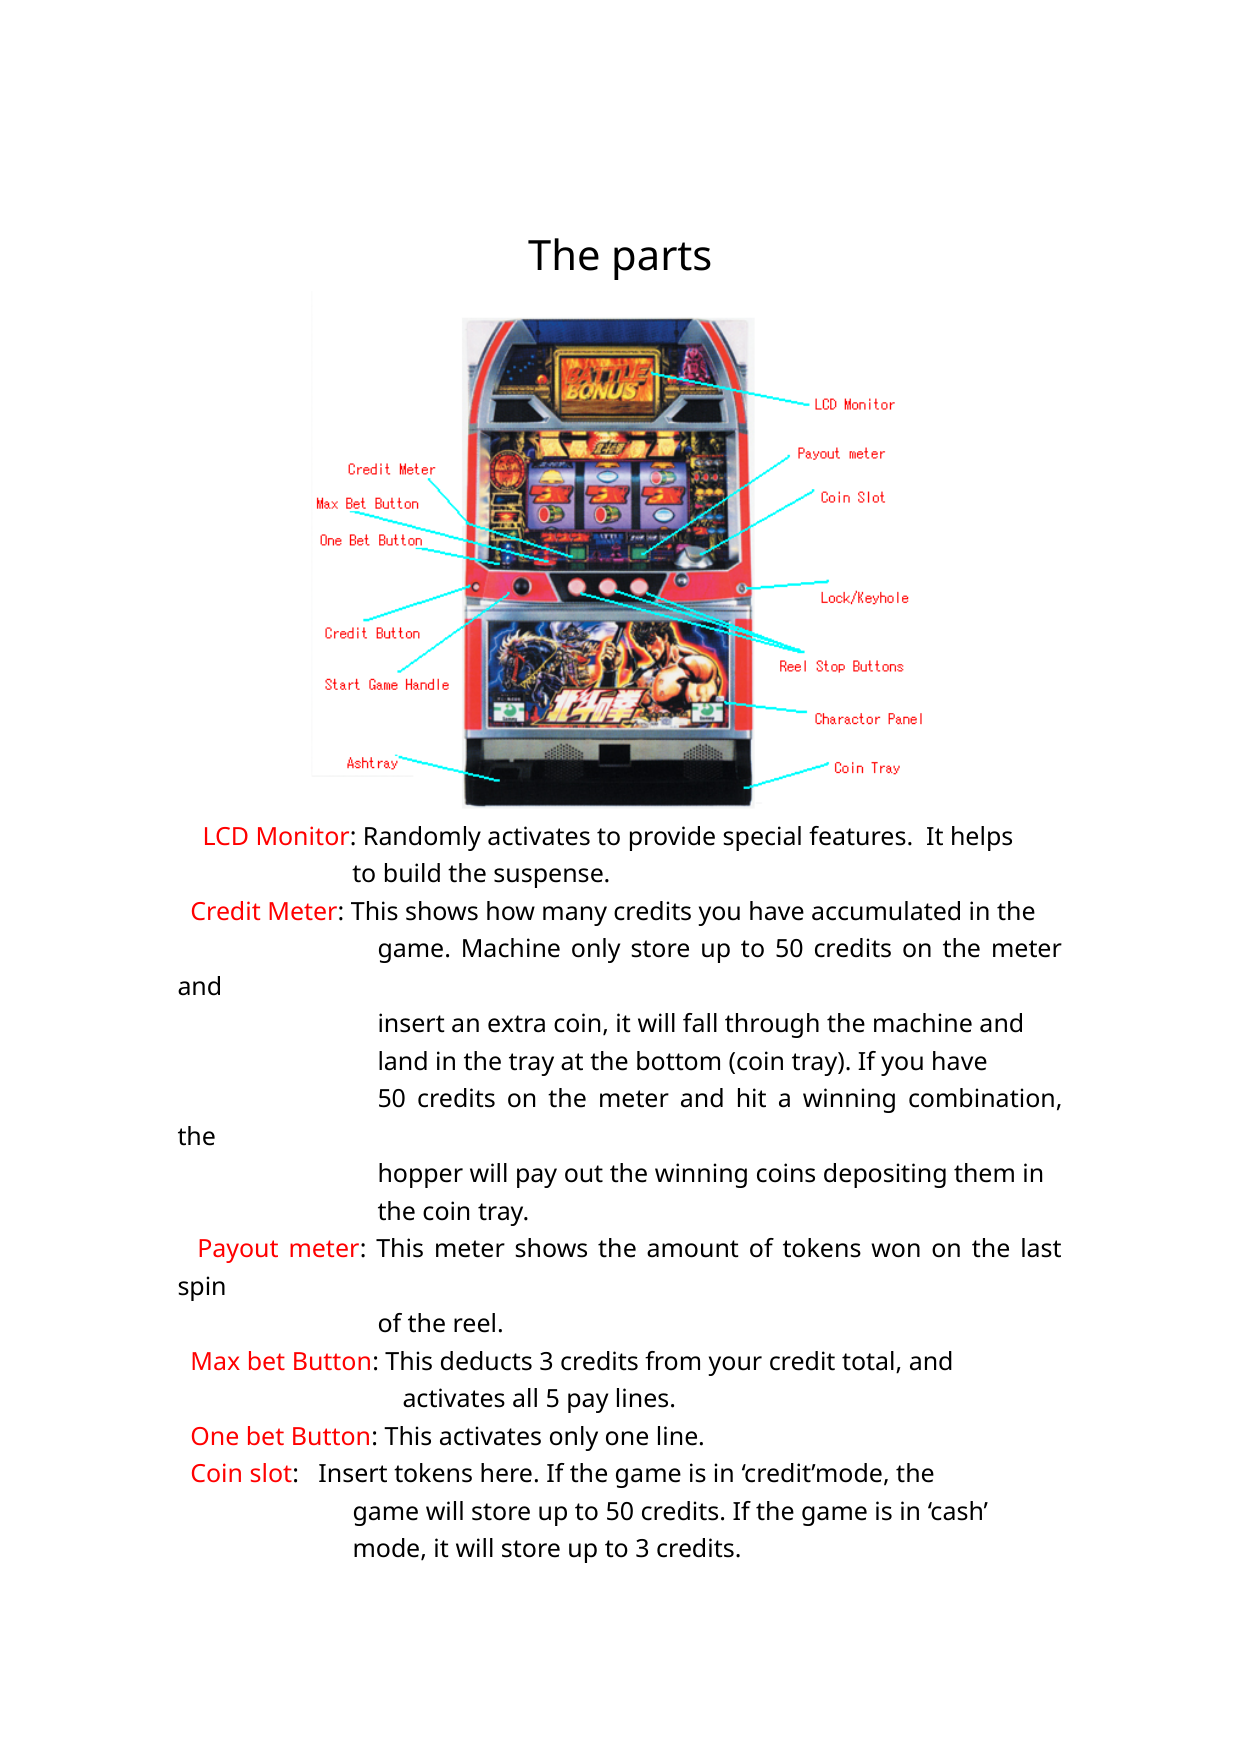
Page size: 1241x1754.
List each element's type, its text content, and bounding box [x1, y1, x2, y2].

picture [311, 291, 929, 816]
text land in the tray at the bottom (coin tray). If you have [177, 1042, 1063, 1079]
text hopper will pay out the winning coins depositing them in [177, 1154, 1063, 1192]
text the coin tray. [177, 1192, 1063, 1229]
text Credit Meter: This shows how many credits you have accumulated in the [177, 892, 1063, 929]
text mode, it will store up to 3 credits. [177, 1529, 1063, 1567]
text game will store up to 50 credits. If the game is in ‘cash’ [177, 1492, 1063, 1529]
text Max bet Button: This deducts 3 credits from your credit total, and [177, 1342, 1063, 1379]
text Payout meter: This meter shows the amount of tokens won on the last spin [177, 1229, 1063, 1304]
text insert an extra coin, it will fall through the machine and [177, 1004, 1063, 1042]
text One bet Button: This activates only one line. [177, 1417, 1063, 1454]
subtitle The parts [177, 217, 1063, 292]
text game. Machine only store up to 50 credits on the meter and [177, 929, 1063, 1004]
subtitle LCD Monitor: Randomly activates to provide special features. It helps [177, 817, 1063, 854]
text Coin slot: Insert tokens here. If the game is in ‘credit’mode, the [177, 1454, 1063, 1492]
text of the reel. [177, 1304, 1063, 1342]
text 50 credits on the meter and hit a winning combination, the [177, 1079, 1063, 1154]
subtitle to build the suspense. [202, 854, 1063, 892]
text activates all 5 pay lines. [177, 1379, 1063, 1417]
